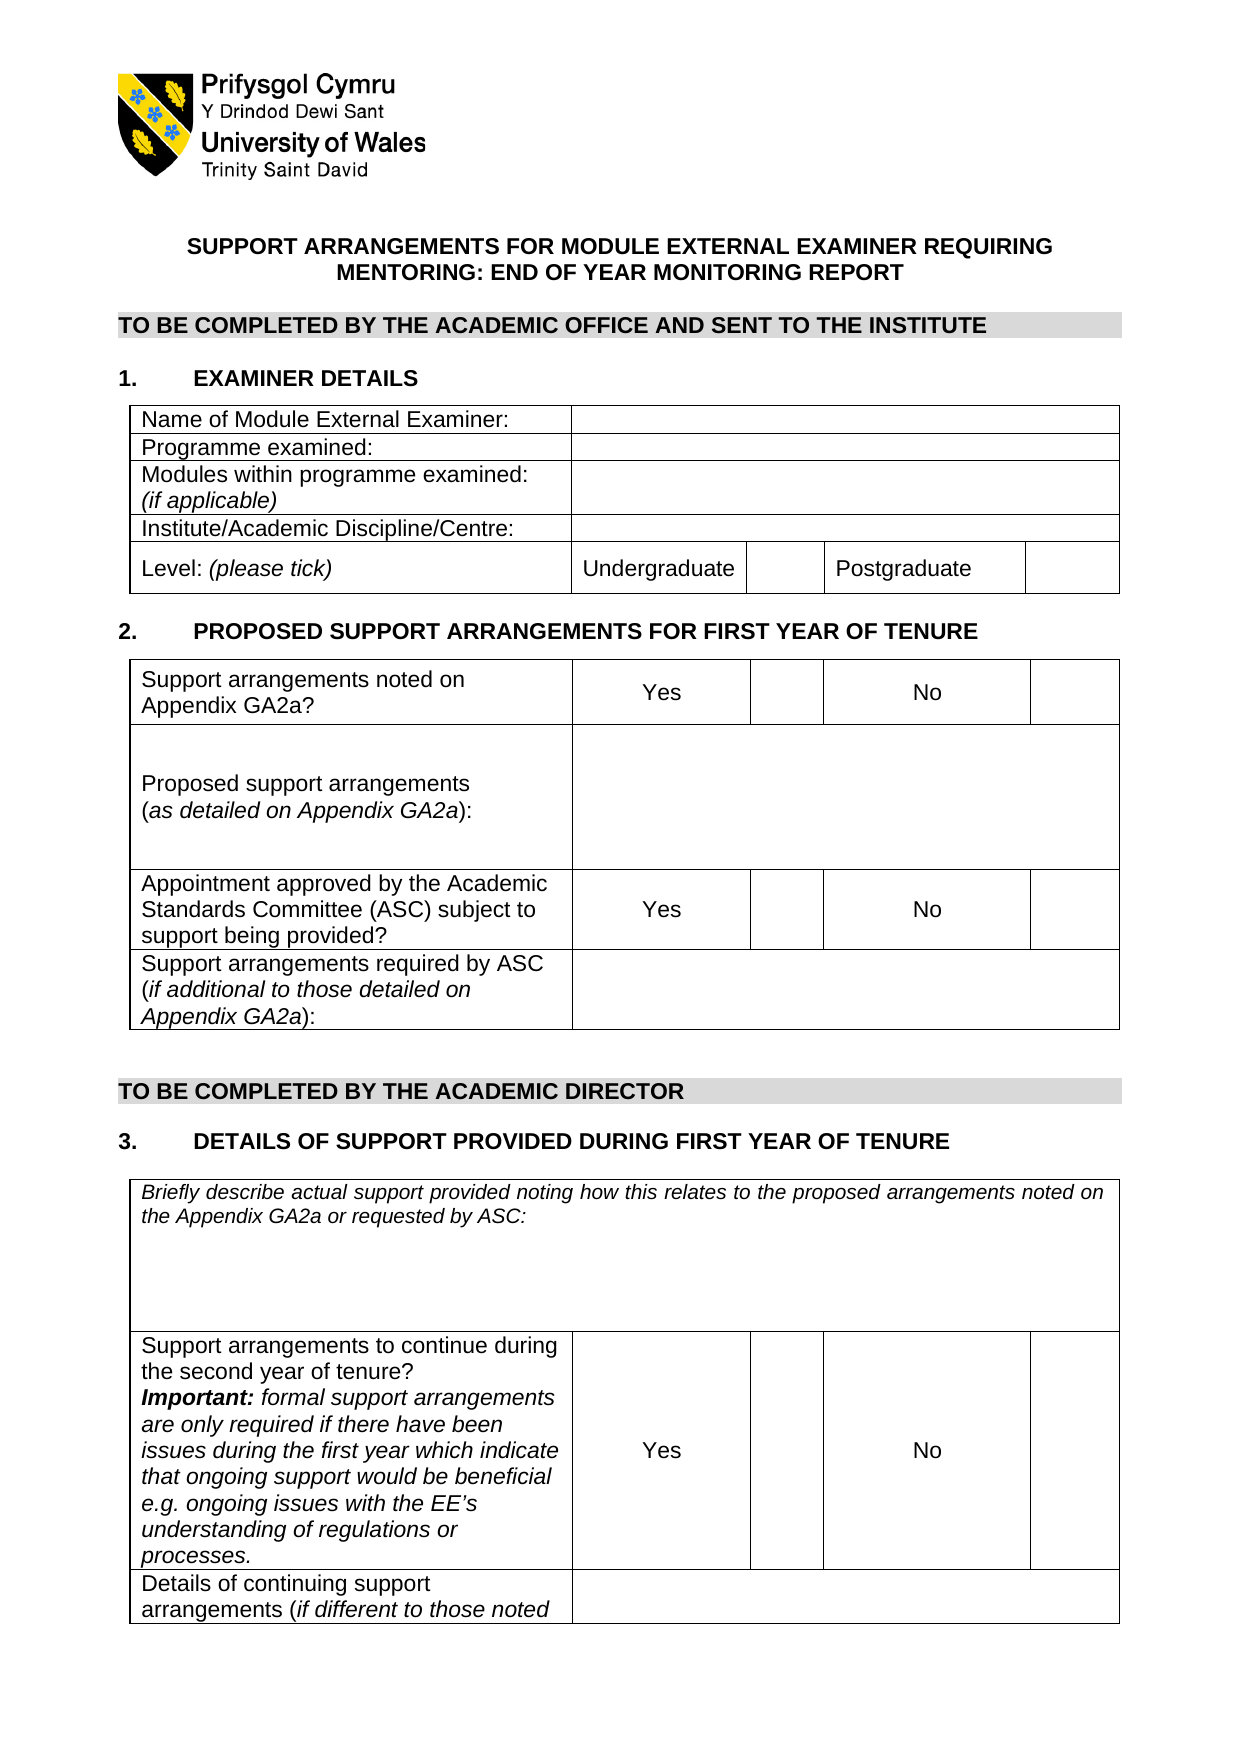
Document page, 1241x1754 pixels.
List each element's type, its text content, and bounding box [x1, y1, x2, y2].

table_cell Yes [573, 870, 750, 949]
table_cell Undergraduate [572, 542, 746, 593]
table_cell No [824, 870, 1030, 949]
text 3. DETAILS OF SUPPORT PROVIDED DURING FIRST YEAR OF TENURE [118, 1128, 1122, 1154]
table_cell Details of continuing support arrangements (if different to those noted in Section 2 above) [131, 1570, 572, 1622]
table_cell [747, 542, 824, 593]
table_cell No [824, 1332, 1030, 1569]
table_cell Yes [573, 1332, 750, 1569]
table_cell [573, 1570, 1119, 1622]
table_cell [572, 515, 1119, 541]
picture [118, 73, 426, 180]
text 1. EXAMINER DETAILS [118, 364, 1122, 391]
table_cell [573, 950, 1119, 1029]
table_header Support arrangements noted on Appendix GA2a? [131, 660, 572, 724]
table_cell [751, 1332, 823, 1569]
table_header No [824, 660, 1030, 724]
table_cell [572, 434, 1119, 460]
table_cell Modules within programme examined: (if applicable) [131, 461, 571, 514]
table_cell Programme examined: [131, 434, 571, 460]
table_cell Proposed support arrangements (as detailed on Appendix GA2a): [131, 725, 572, 869]
table_cell Level: (please tick) [131, 542, 571, 593]
table_header Briefly describe actual support provided noting how this relates to the proposed arrangements noted on the Appendix GA2a or requested by ASC: [131, 1180, 1119, 1331]
table_cell [1031, 870, 1119, 949]
table_cell Support arrangements required by ASC (if additional to those detailed on Appendix GA2a): [131, 950, 572, 1029]
table_header Yes [573, 660, 750, 724]
table_cell [1026, 542, 1119, 593]
text SUPPORT ARRANGEMENTS FOR MODULE EXTERNAL EXAMINER REQUIRING MENTORING: END OF YEAR MONITORING REPORT [118, 233, 1122, 285]
table_cell [751, 870, 823, 949]
table_cell [573, 725, 1119, 869]
text 2. PROPOSED SUPPORT ARRANGEMENTS FOR FIRST YEAR OF TENURE [118, 618, 1122, 645]
text TO BE COMPLETED BY THE ACADEMIC OFFICE AND SENT TO THE INSTITUTE [118, 312, 1122, 338]
table_cell Postgraduate [825, 542, 1025, 593]
table_cell Institute/Academic Discipline/Centre: [131, 515, 571, 541]
text TO BE COMPLETED BY THE ACADEMIC DIRECTOR [118, 1078, 1122, 1104]
table_cell Appointment approved by the Academic Standards Committee (ASC) subject to support being provided? [131, 870, 572, 949]
table_header [751, 660, 823, 724]
table_cell [572, 461, 1119, 514]
table_cell Support arrangements to continue during the second year of tenure? Important: formal support arrangements are only required if there have been issues during the first year which indicate that ongoing support would be beneficial e.g. ongoing issues with the EE’s understanding of regulations or processes. [131, 1332, 572, 1569]
table_cell [1031, 1332, 1119, 1569]
table_header [572, 406, 1119, 433]
table_header [1031, 660, 1119, 724]
table_header Name of Module External Examiner: [131, 406, 571, 433]
